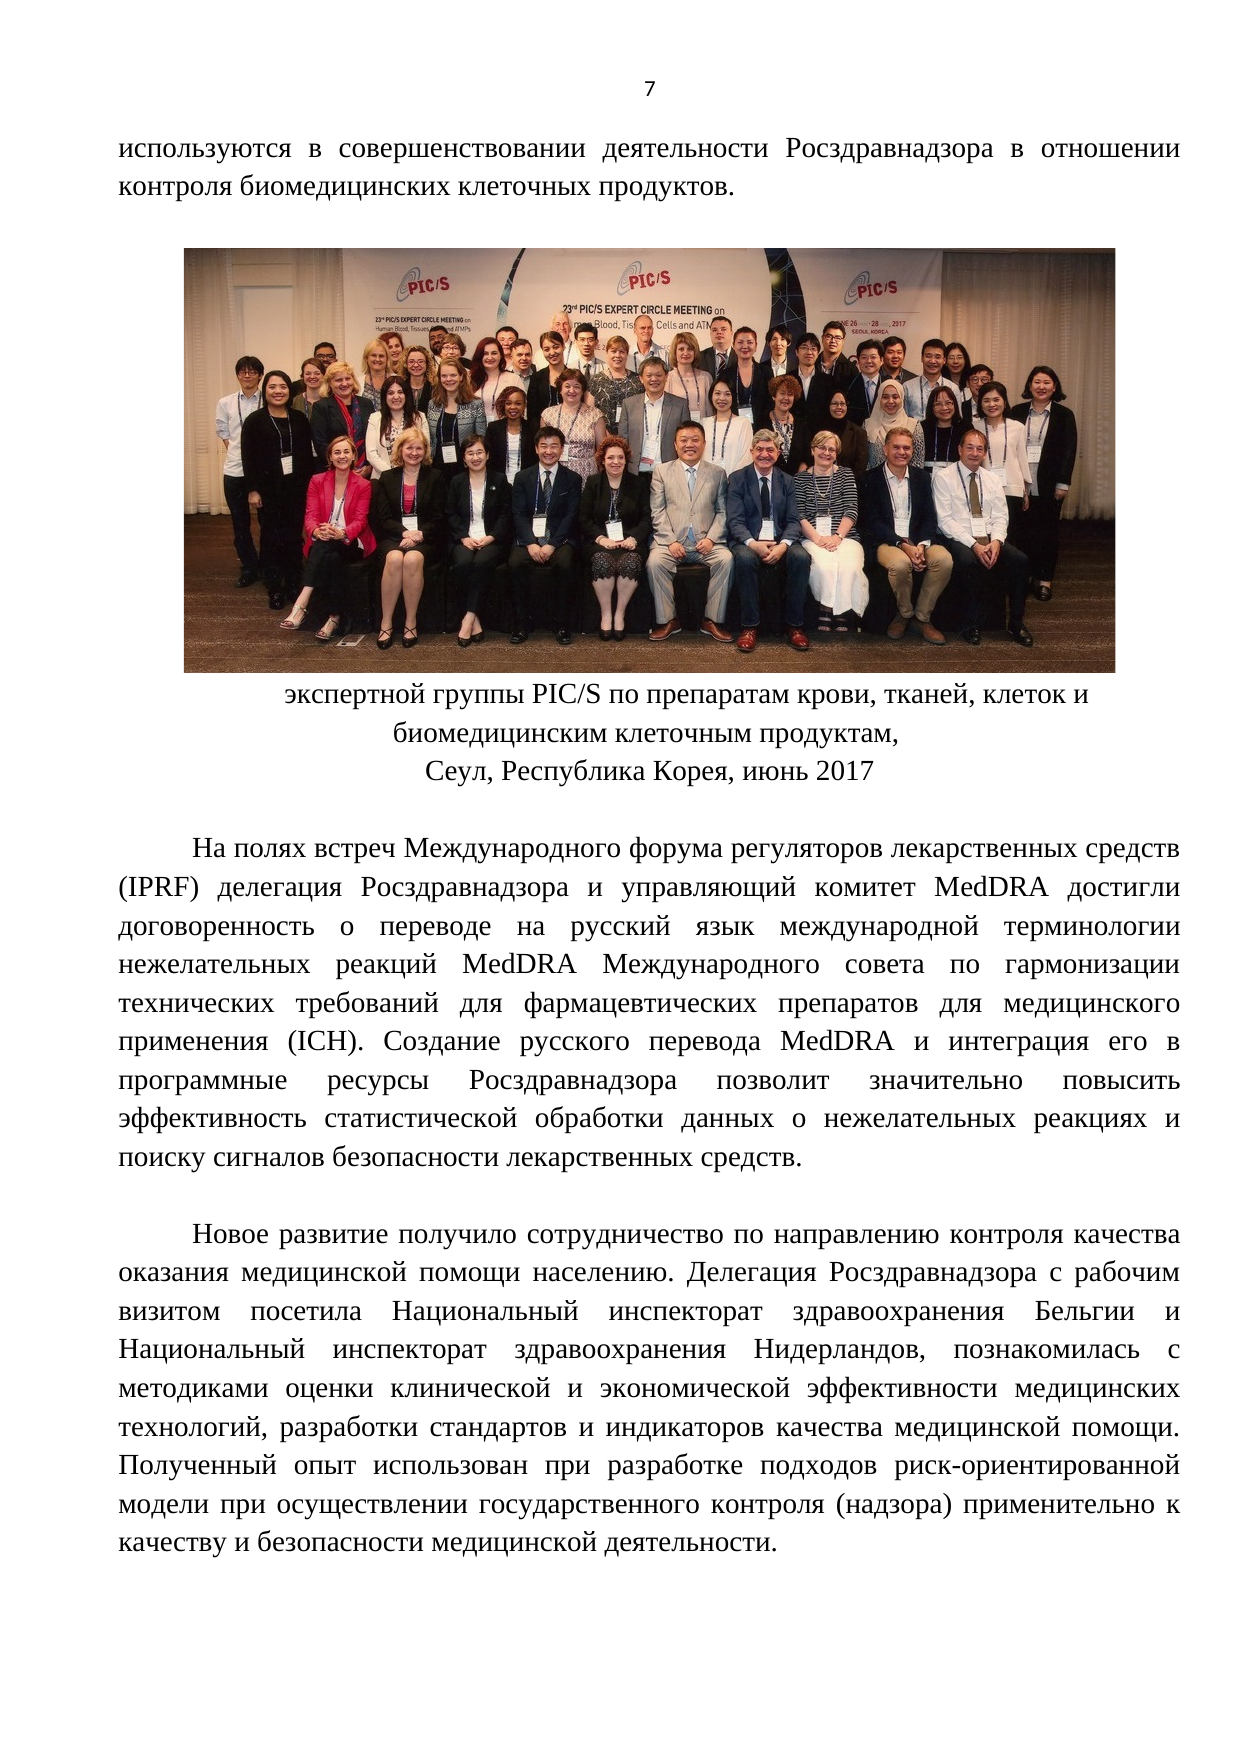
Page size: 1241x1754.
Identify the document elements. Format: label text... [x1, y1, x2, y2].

picture [183, 248, 1116, 673]
text Новое развитие получило сотрудничество по направлению контроля качества оказания медицинской помощи населению. Делегация Росздравнадзора с рабочим визитом посетила Национальный инспекторат здравоохранения Бельгии и Национальный инспекторат здравоохранения Нидерландов, познакомилась с методиками оценки клинической и экономической эффективности медицинских технологий, разработки стандартов и индикаторов качества медицинской помощи. Полученный опыт использован при разработке подходов риск-ориентированной модели при осуществлении государственного контроля (надзора) применительно к качеству и безопасности медицинской деятельности. [118, 1216, 1181, 1558]
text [118, 130, 1181, 202]
text экспертной группы PIC/S по препаратам крови, тканей, клеток и биомедицинским клеточным продуктам, Сеул, Республика Корея, июнь 2017 [118, 676, 1181, 787]
text На полях встреч Международного форума регуляторов лекарственных средств (IPRF) делегация Росздравнадзора и управляющий комитет MedDRA достигли договоренность о переводе на русский язык международной терминологии нежелательных реакций MedDRA Международного совета по гармонизации технических требований для фармацевтических препаратов для медицинского применения (ICH). Создание русского перевода MedDRA и интеграция его в программные ресурсы Росздравнадзора позволит значительно повысить эффективность статистической обработки данных о нежелательных реакциях и поиску сигналов безопасности лекарственных средств. [118, 831, 1181, 1172]
